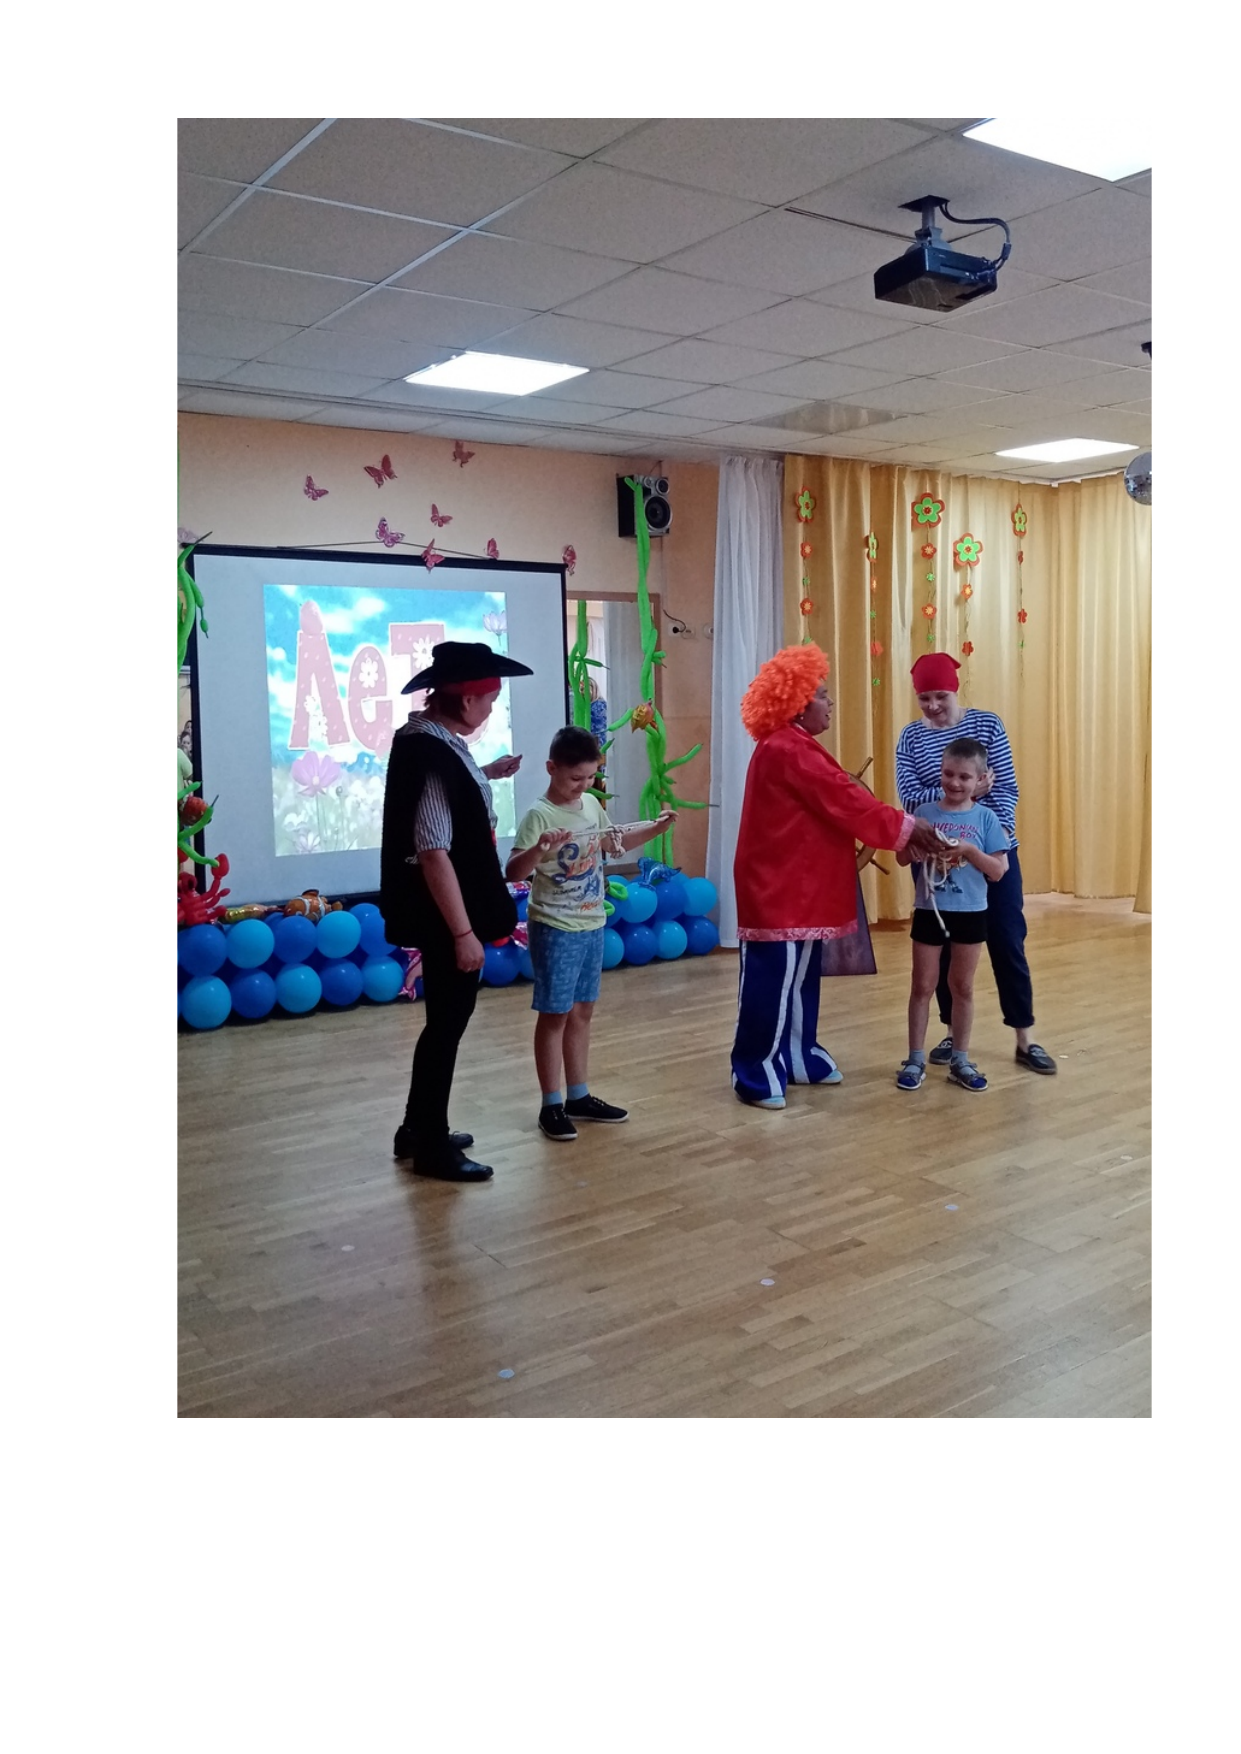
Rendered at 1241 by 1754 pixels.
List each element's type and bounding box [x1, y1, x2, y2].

picture [177, 118, 1152, 1418]
